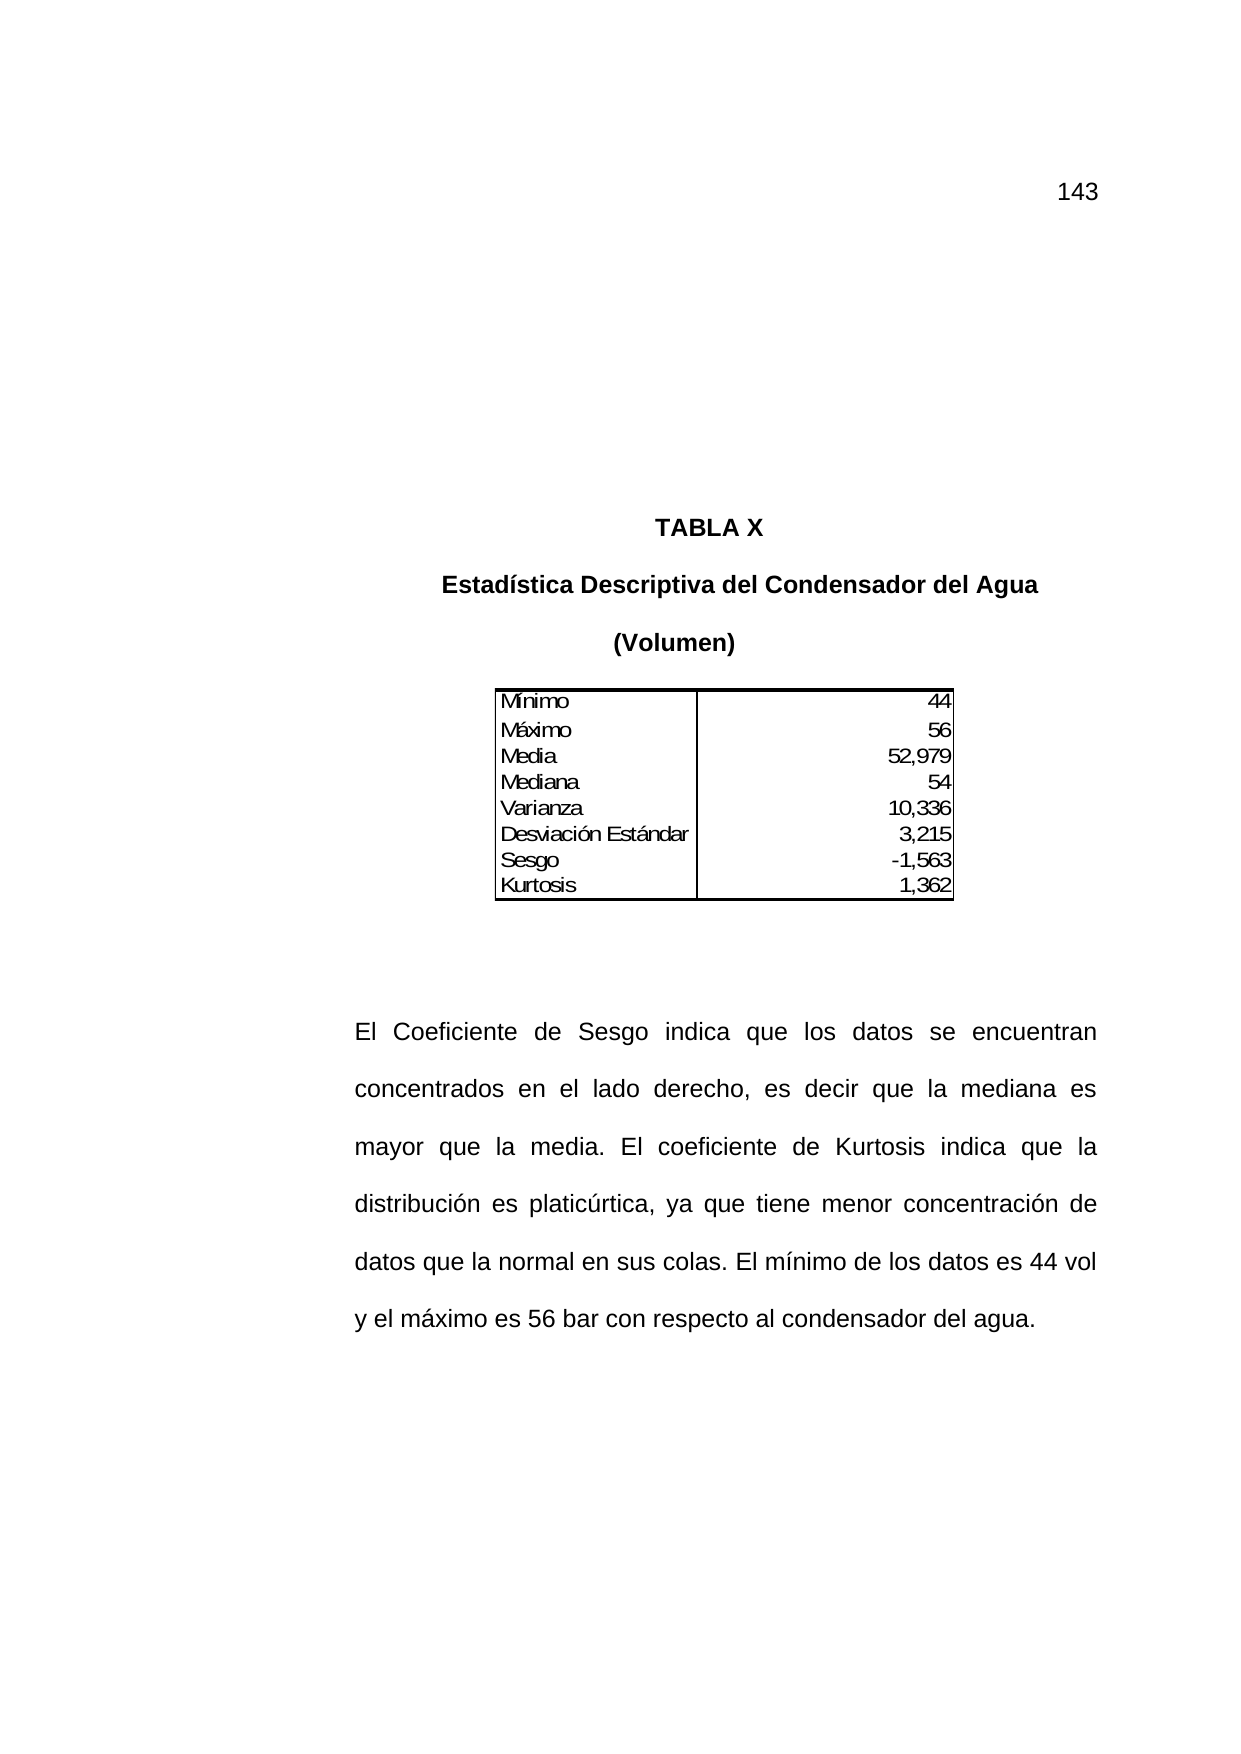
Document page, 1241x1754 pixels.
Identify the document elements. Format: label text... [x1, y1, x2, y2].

text El Coeficiente de Sesgo indica que los datos se encuentran concentrados en el lado derecho, es decir que la mediana es mayor que la media. El coeficiente de Kurtosis indica que la distribución es platicúrtica, ya que tiene menor concentración de datos que la normal en sus colas. El mínimo de los datos es 44 vol y el máximo es 56 bar con respecto al condensador del agua. [354, 1016, 1098, 1333]
text (Volumen) [236, 628, 1098, 657]
subtitle TABLA X [354, 513, 1064, 542]
text Estadística Descriptiva del Condensador del Agua [236, 570, 1098, 599]
